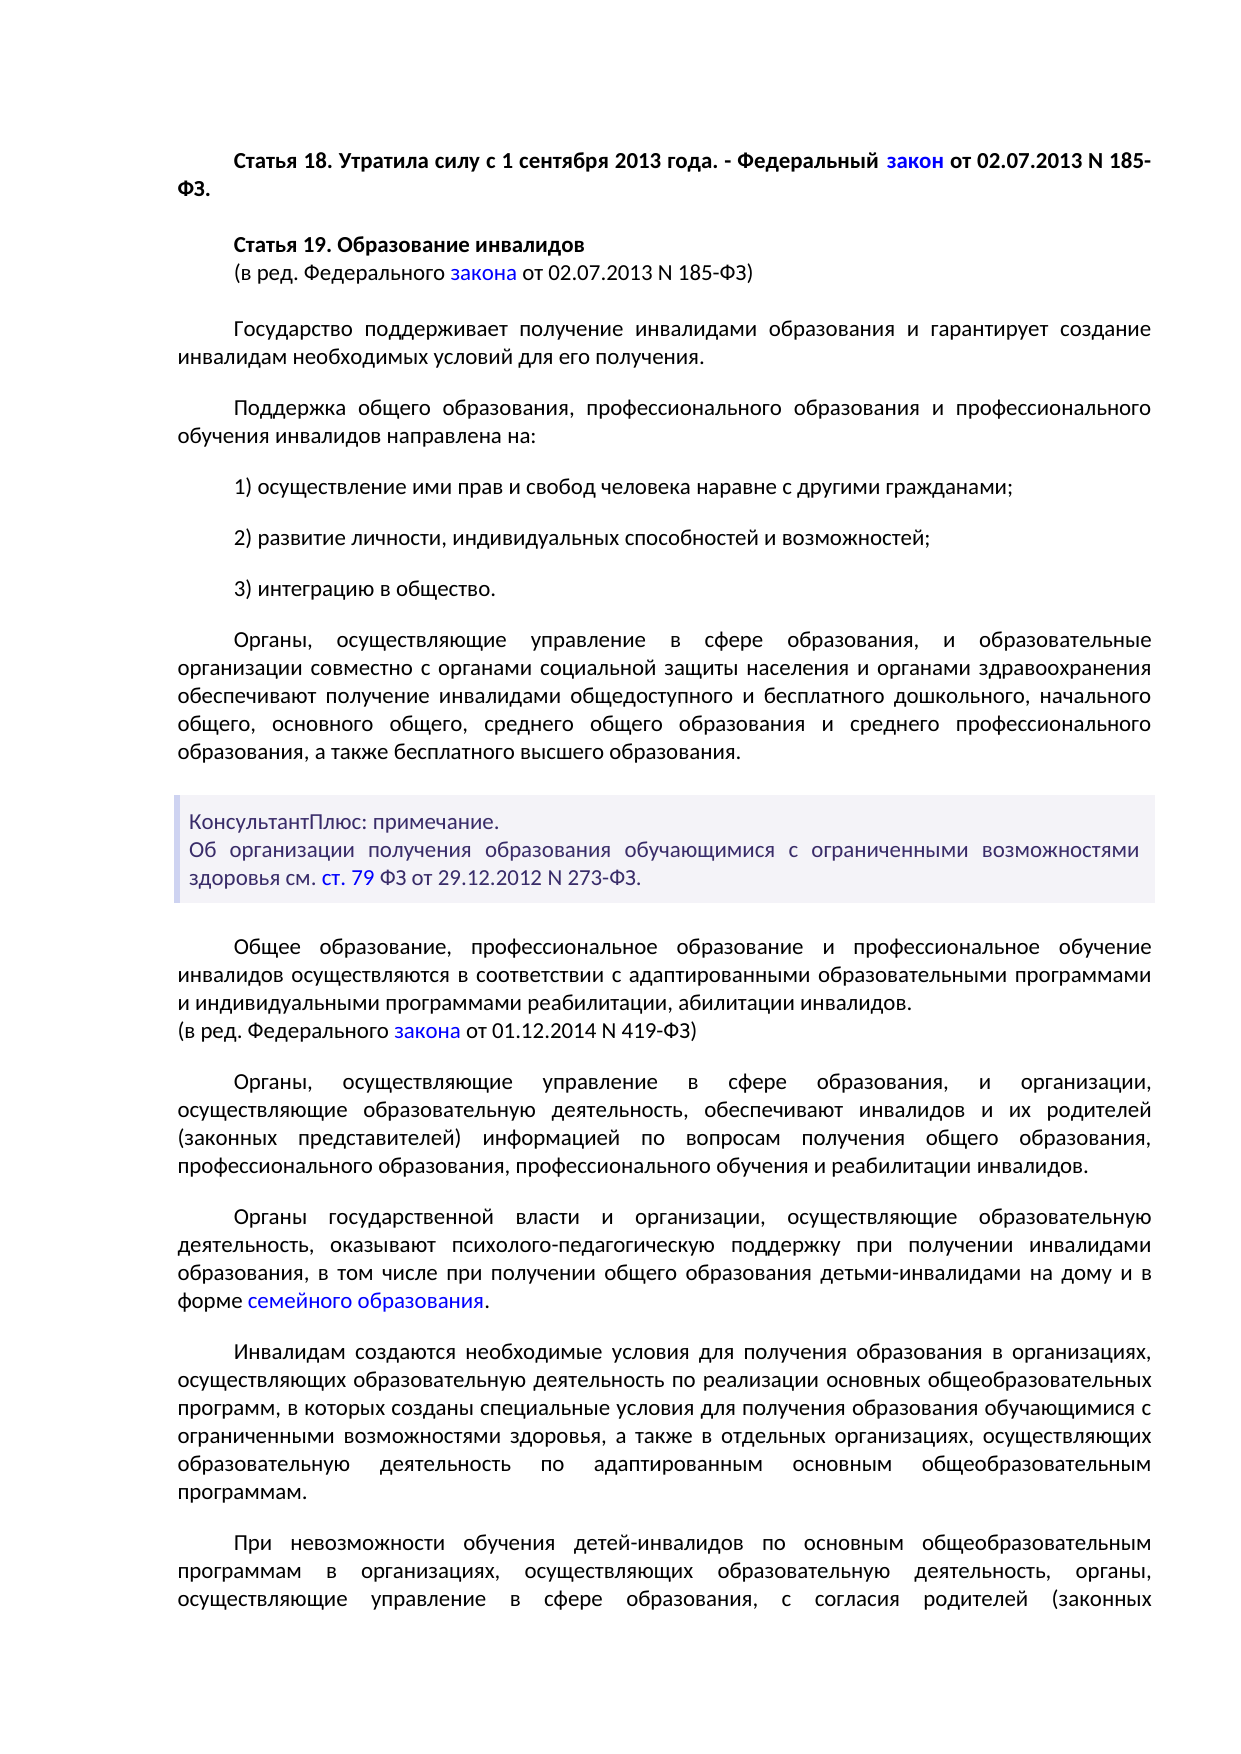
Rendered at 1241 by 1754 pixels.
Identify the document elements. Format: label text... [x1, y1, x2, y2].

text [177, 1528, 1152, 1612]
title Статья 19. Образование инвалидов [177, 230, 1152, 258]
text 1) осуществление ими прав и свобод человека наравне с другими гражданами; [177, 472, 1152, 500]
text 3) интеграцию в общество. [177, 574, 1152, 602]
text Инвалидам создаются необходимые условия для получения образования в организациях, осуществляющих образовательную деятельность по реализации основных общеобразовательных программ, в которых созданы специальные условия для получения образования обучающимися с ограниченными возможностями здоровья, а также в отдельных организациях, осуществляющих образовательную деятельность по адаптированным основным общеобразовательным программам. [177, 1337, 1152, 1505]
title Статья 18. Утратила силу с 1 сентября 2013 года. - Федеральный закон от 02.07.2013 N 185-ФЗ. [177, 146, 1152, 202]
text Органы, осуществляющие управление в сфере образования, и образовательные организации совместно с органами социальной защиты населения и органами здравоохранения обеспечивают получение инвалидами общедоступного и бесплатного дошкольного, начального общего, основного общего, среднего общего образования и среднего профессионального образования, а также бесплатного высшего образования. [177, 625, 1152, 765]
text Органы государственной власти и организации, осуществляющие образовательную деятельность, оказывают психолого-педагогическую поддержку при получении инвалидами образования, в том числе при получении общего образования детьми-инвалидами на дому и в форме семейного образования. [177, 1202, 1152, 1314]
text Поддержка общего образования, профессионального образования и профессионального обучения инвалидов направлена на: [177, 393, 1152, 449]
text Органы, осуществляющие управление в сфере образования, и организации, осуществляющие образовательную деятельность, обеспечивают инвалидов и их родителей (законных представителей) информацией по вопросам получения общего образования, профессионального образования, профессионального обучения и реабилитации инвалидов. [177, 1067, 1152, 1179]
text (в ред. Федерального закона от 02.07.2013 N 185-ФЗ) [177, 258, 1152, 286]
text Государство поддерживает получение инвалидами образования и гарантирует создание инвалидам необходимых условий для его получения. [177, 314, 1152, 370]
text Общее образование, профессиональное образование и профессиональное обучение инвалидов осуществляются в соответствии с адаптированными образовательными программами и индивидуальными программами реабилитации, абилитации инвалидов. [177, 932, 1152, 1016]
text 2) развитие личности, индивидуальных способностей и возможностей; [177, 523, 1152, 551]
text (в ред. Федерального закона от 01.12.2014 N 419-ФЗ) [177, 1016, 1152, 1044]
table_header КонсультантПлюс: примечание. Об организации получения образования обучающимися с ограниченными возможностями здоровья см. ст. 79 ФЗ от 29.12.2012 N 273-ФЗ. [180, 795, 1149, 903]
